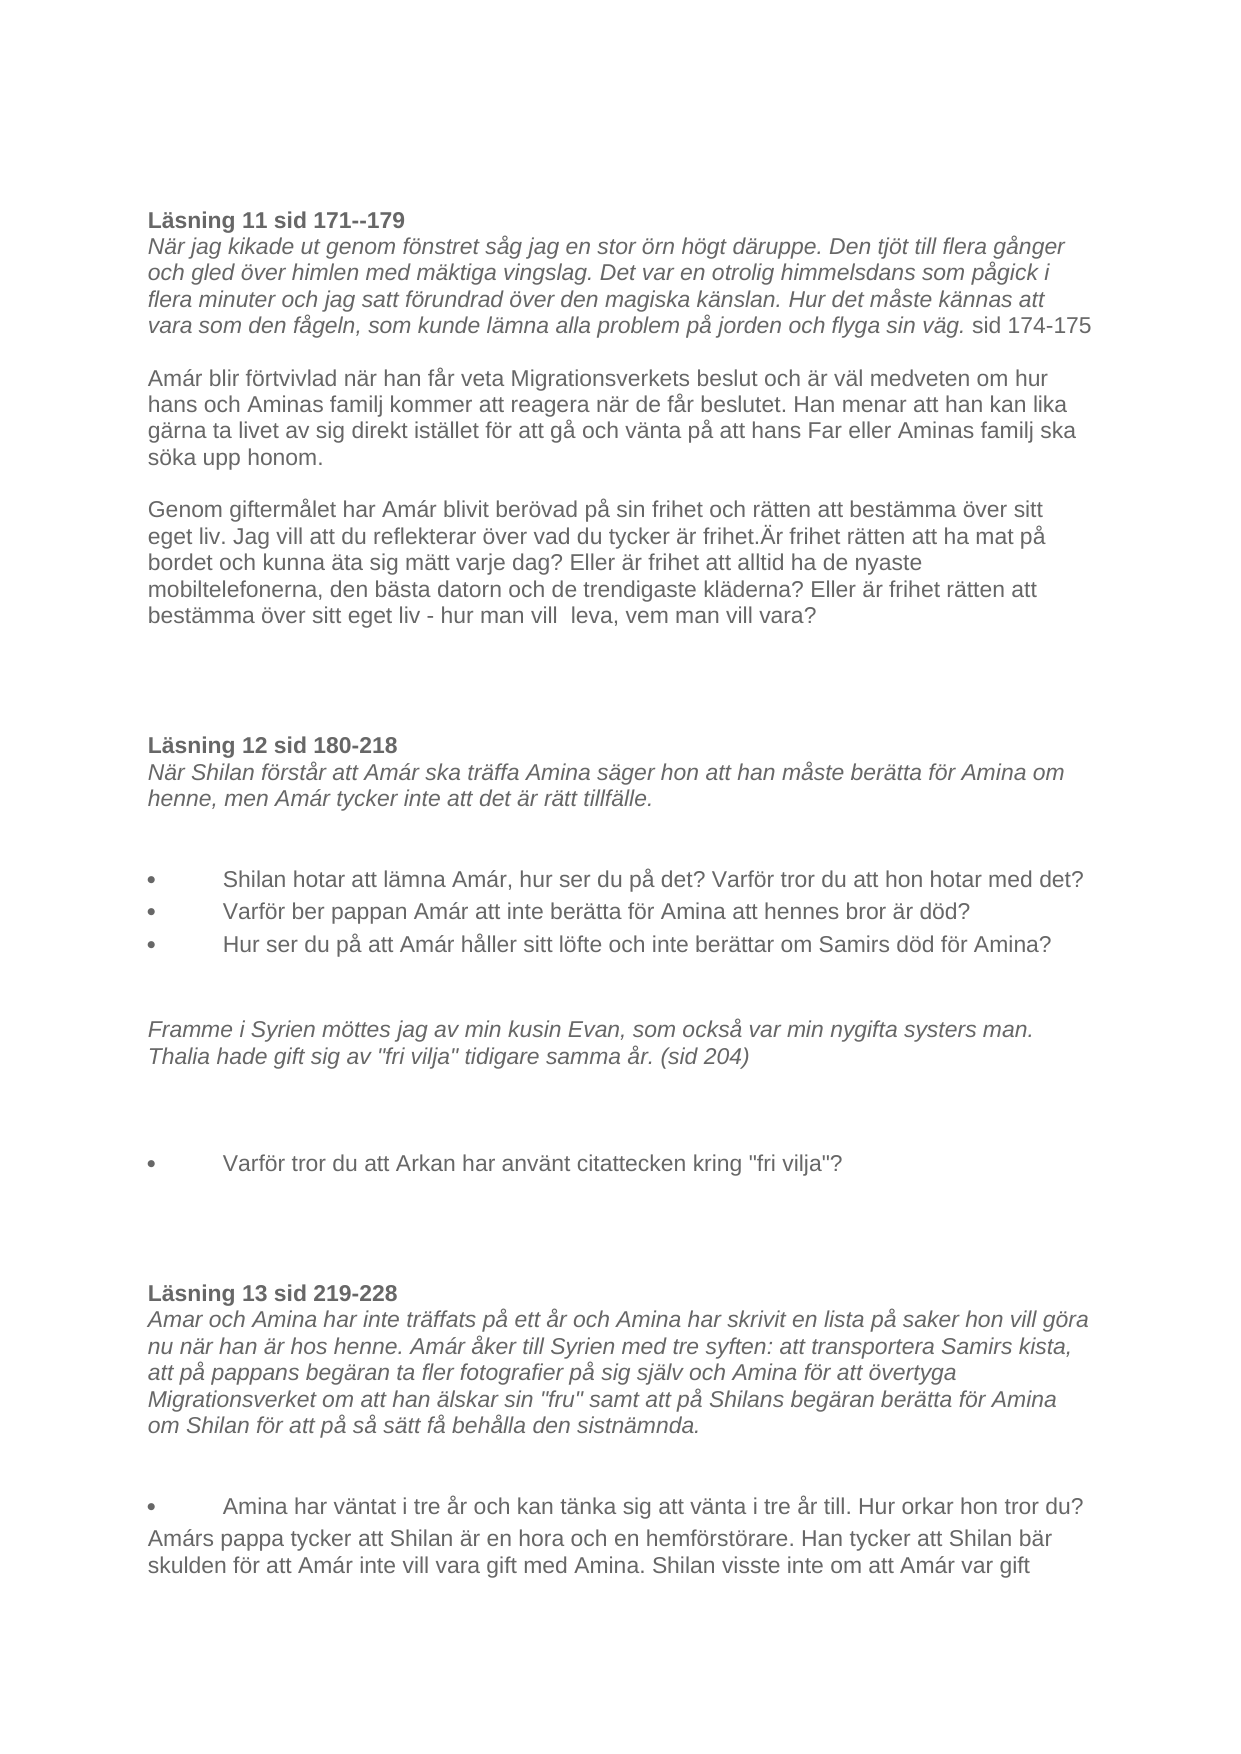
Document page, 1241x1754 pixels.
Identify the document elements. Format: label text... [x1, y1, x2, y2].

list Amina har väntat i tre år och kan tänka sig att vänta i tre år till. Hur orkar hon tror du? [148, 1493, 1093, 1519]
list Varför ber pappan Amár att inte berätta för Amina att hennes bror är död? [148, 898, 1093, 925]
text Läsning 13 sid 219-228 Amar och Amina har inte träffats på ett år och Amina har skrivit en lista på saker hon vill göra nu när han är hos henne. Amár åker till Syrien med tre syften: att transportera Samirs kista, att på pappans begäran ta fler fotografier på sig själv och Amina för att övertyga Migrationsverket om att han älskar sin "fru" samt att på Shilans begäran berätta för Amina om Shilan för att på så sätt få behålla den sistnämnda. [148, 1280, 1093, 1493]
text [148, 1525, 1093, 1578]
list Hur ser du på att Amár håller sitt löfte och inte berättar om Samirs död för Amina? [148, 931, 1093, 957]
text Läsning 11 sid 171--179 När jag kikade ut genom fönstret såg jag en stor örn högt däruppe. Den tjöt till flera gånger och gled över himlen med mäktiga vingslag. Det var en otrolig himmelsdans som pågick i flera minuter och jag satt förundrad över den magiska känslan. Hur det måste kännas att vara som den fågeln, som kunde lämna alla problem på jorden och flyga sin väg. sid 174-175 Amár blir förtvivlad när han får veta Migrationsverkets beslut och är väl medveten om hur hans och Aminas familj kommer att reagera när de får beslutet. Han menar att han kan lika gärna ta livet av sig direkt istället för att gå och vänta på att hans Far eller Aminas familj ska söka upp honom. Genom giftermålet har Amár blivit berövad på sin frihet och rätten att bestämma över sitt eget liv. Jag vill att du reflekterar över vad du tycker är frihet.Är frihet rätten att ha mat på bordet och kunna äta sig mätt varje dag? Eller är frihet att alltid ha de nyaste mobiltelefonerna, den bästa datorn och de trendigaste kläderna? Eller är frihet rätten att bestämma över sitt eget liv - hur man vill leva, vem man vill vara? [148, 180, 1093, 628]
list Varför tror du att Arkan har använt citattecken kring "fri vilja"? [148, 1150, 1093, 1176]
text Framme i Syrien möttes jag av min kusin Evan, som också var min nygifta systers man. Thalia hade gift sig av "fri vilja" tidigare samma år. (sid 204) [148, 963, 1093, 1150]
list Shilan hotar att lämna Amár, hur ser du på det? Varför tror du att hon hotar med det? [148, 866, 1093, 892]
text Läsning 12 sid 180-218 När Shilan förstår att Amár ska träffa Amina säger hon att han måste berätta för Amina om henne, men Amár tycker inte att det är rätt tillfälle. [148, 732, 1093, 866]
